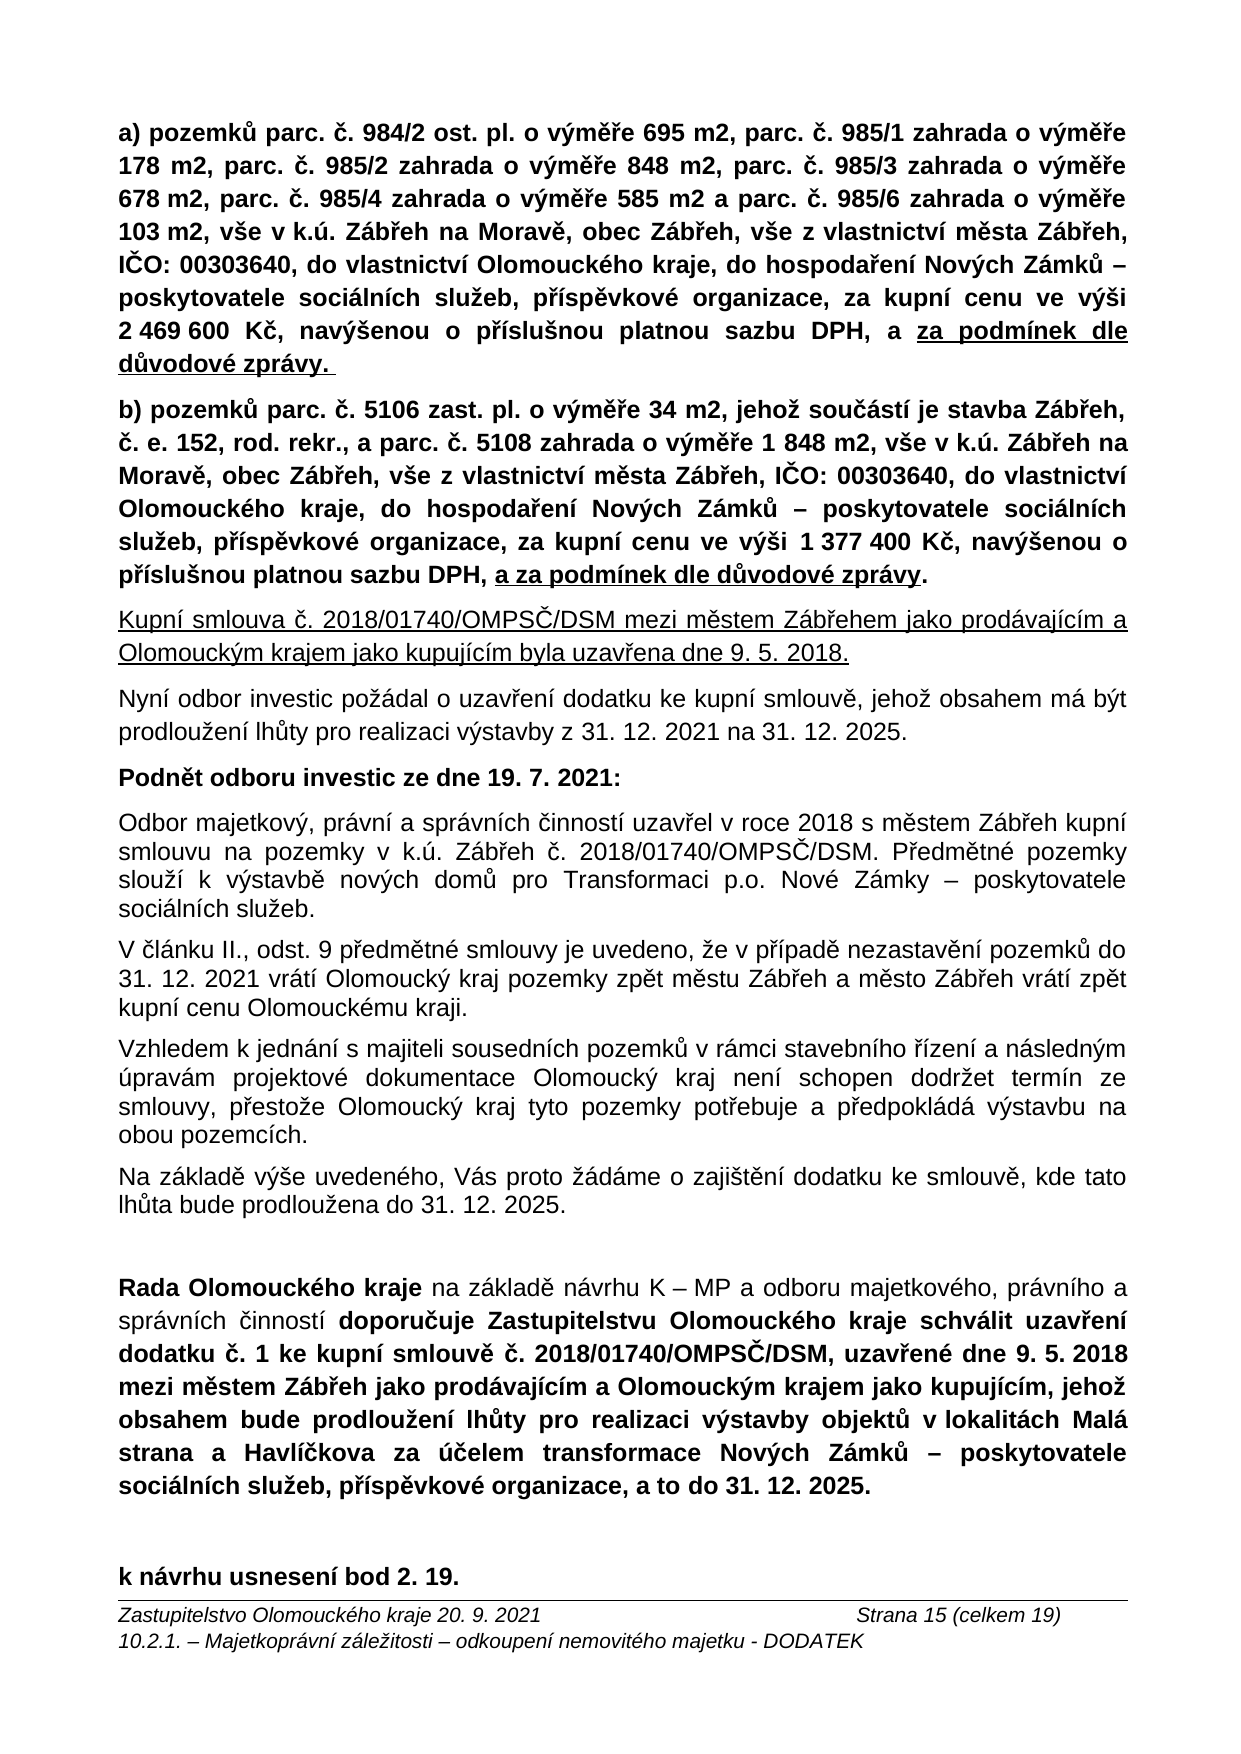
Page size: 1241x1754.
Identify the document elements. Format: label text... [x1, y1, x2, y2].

text Vzhledem k jednání s majiteli sousedních pozemků v rámci stavebního řízení a následným úpravám projektové dokumentace Olomoucký kraj není schopen dodržet termín ze smlouvy, přestože Olomoucký kraj tyto pozemky potřebuje a předpokládá výstavbu na obou pozemcích. [118, 1034, 1128, 1149]
text Rada Olomouckého kraje na základě návrhu K – MP a odboru majetkového, právního a správních činností doporučuje Zastupitelstvu Olomouckého kraje schválit uzavření dodatku č. 1 ke kupní smlouvě č. 2018/01740/OMPSČ/DSM, uzavřené dne 9. 5. 2018 mezi městem Zábřeh jako prodávajícím a Olomouckým krajem jako kupujícím, jehož obsahem bude prodloužení lhůty pro realizaci výstavby objektů v lokalitách Malá strana a Havlíčkova za účelem transformace Nových Zámků – poskytovatele sociálních služeb, příspěvkové organizace, a to do 31. 12. 2025. [118, 1273, 1128, 1500]
text a) pozemků parc. č. 984/2 ost. pl. o výměře 695 m2, parc. č. 985/1 zahrada o výměře 178 m2, parc. č. 985/2 zahrada o výměře 848 m2, parc. č. 985/3 zahrada o výměře 678 m2, parc. č. 985/4 zahrada o výměře 585 m2 a parc. č. 985/6 zahrada o výměře 103 m2, vše v k.ú. Zábřeh na Moravě, obec Zábřeh, vše z vlastnictví města Zábřeh, IČO: 00303640, do vlastnictví Olomouckého kraje, do hospodaření Nových Zámků – poskytovatele sociálních služeb, příspěvkové organizace, za kupní cenu ve výši 2 469 600 Kč, navýšenou o příslušnou platnou sazbu DPH, a za podmínek dle důvodové zprávy. [118, 118, 1128, 378]
text b) pozemků parc. č. 5106 zast. pl. o výměře 34 m2, jehož součástí je stavba Zábřeh, č. e. 152, rod. rekr., a parc. č. 5108 zahrada o výměře 1 848 m2, vše v k.ú. Zábřeh na Moravě, obec Zábřeh, vše z vlastnictví města Zábřeh, IČO: 00303640, do vlastnictví Olomouckého kraje, do hospodaření Nových Zámků – poskytovatele sociálních služeb, příspěvkové organizace, za kupní cenu ve výši 1 377 400 Kč, navýšenou o příslušnou platnou sazbu DPH, a za podmínek dle důvodové zprávy. [118, 395, 1128, 589]
text Kupní smlouva č. 2018/01740/OMPSČ/DSM mezi městem Zábřehem jako prodávajícím a Olomouckým krajem jako kupujícím byla uzavřena dne 9. 5. 2018. [118, 632, 1128, 667]
text Na základě výše uvedeného, Vás proto žádáme o zajištění dodatku ke smlouvě, kde tato lhůta bude prodloužena do 31. 12. 2025. [118, 1162, 1128, 1219]
text k návrhu usnesení bod 2. 19. [118, 1562, 1128, 1591]
text Nyní odbor investic požádal o uzavření dodatku ke kupní smlouvě, jehož obsahem má být prodloužení lhůty pro realizaci výstavby z 31. 12. 2021 na 31. 12. 2025. [118, 684, 1128, 746]
text Kupní smlouva č. 2018/01740/OMPSČ/DSM mezi městem Zábřehem jako prodávajícím a Olomouckým krajem jako kupujícím byla uzavřena dne 9. 5. 2018. [118, 605, 1128, 630]
text Odbor majetkový, právní a správních činností uzavřel v roce 2018 s městem Zábřeh kupní smlouvu na pozemky v k.ú. Zábřeh č. 2018/01740/OMPSČ/DSM. Předmětné pozemky slouží k výstavbě nových domů pro Transformaci p.o. Nové Zámky – poskytovatele sociálních služeb. [118, 808, 1128, 923]
text Podnět odboru investic ze dne 19. 7. 2021: [118, 762, 1128, 791]
text V článku II., odst. 9 předmětné smlouvy je uvedeno, že v případě nezastavění pozemků do 31. 12. 2021 vrátí Olomoucký kraj pozemky zpět městu Zábřeh a město Zábřeh vrátí zpět kupní cenu Olomouckému kraji. [118, 936, 1128, 1022]
